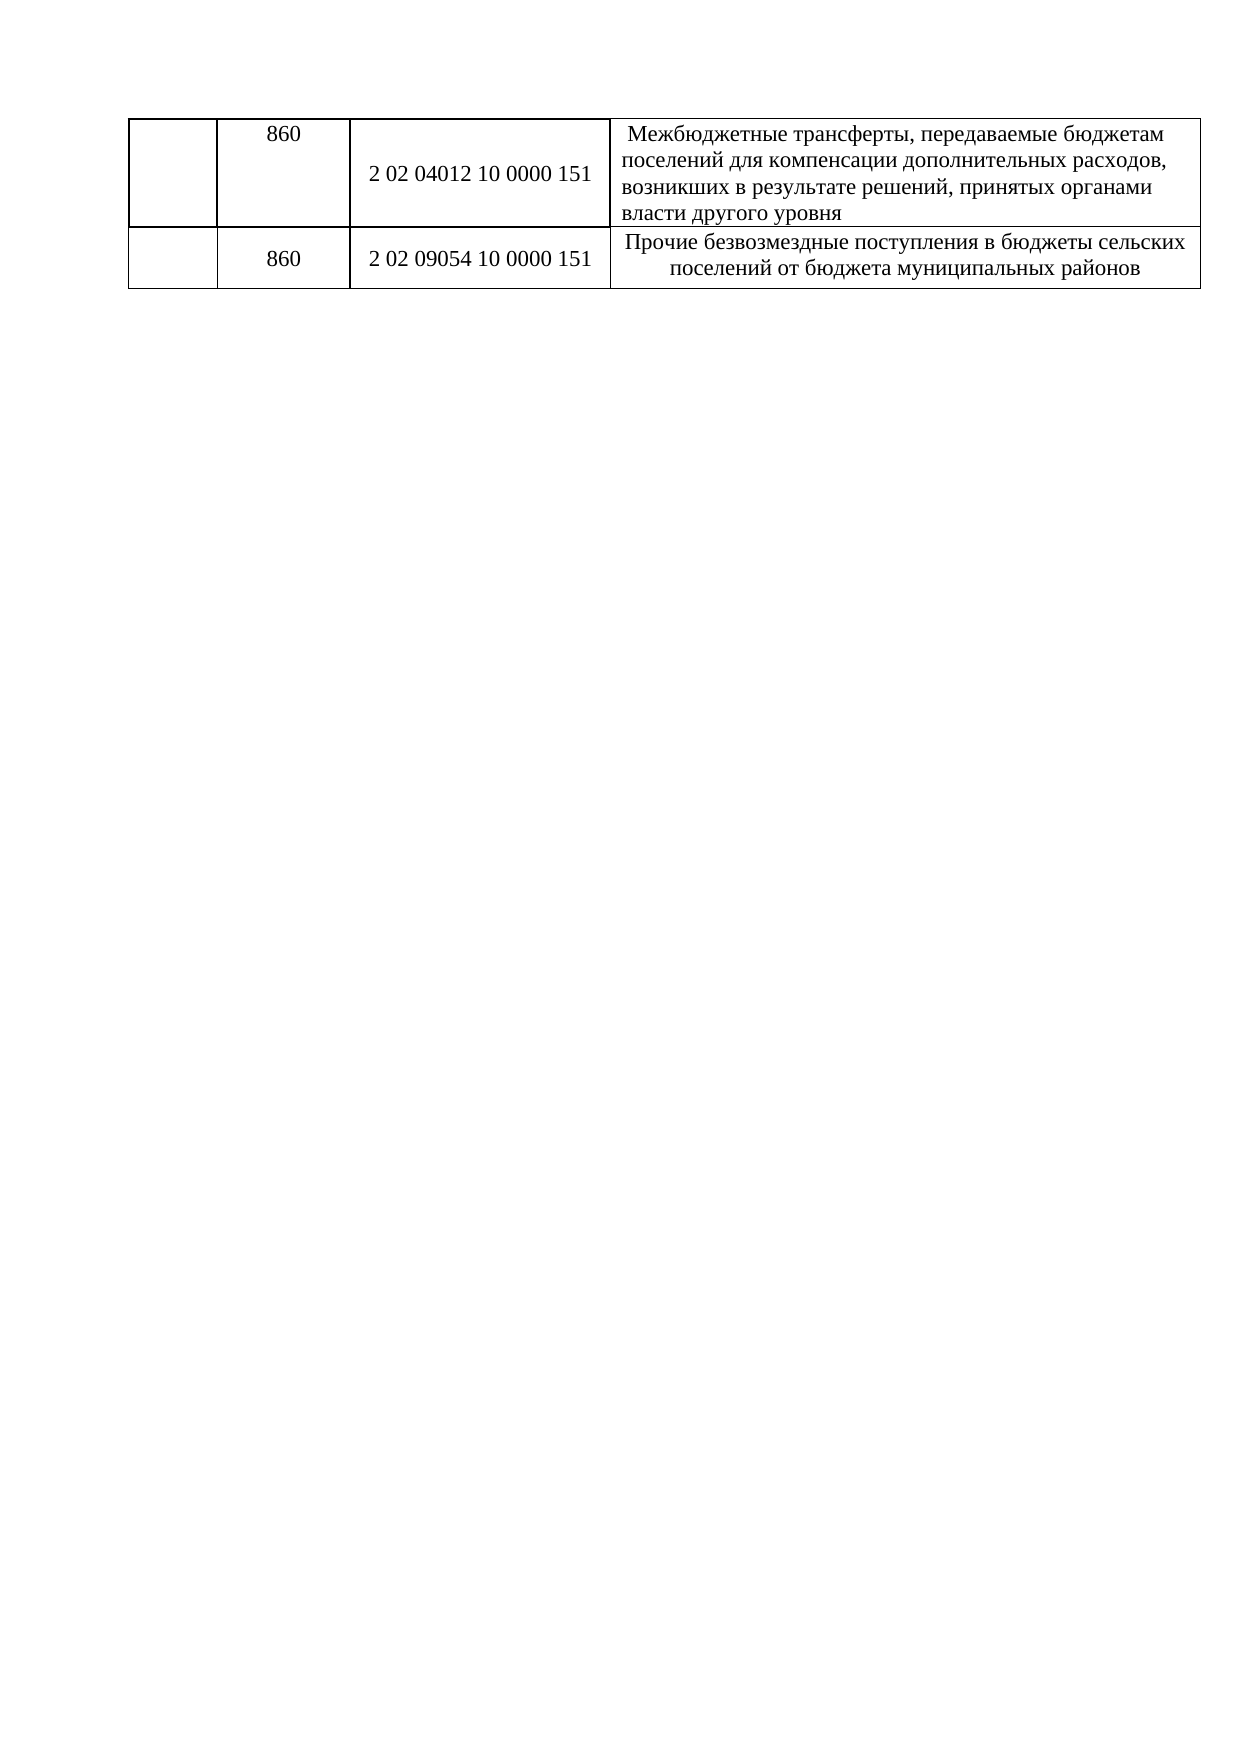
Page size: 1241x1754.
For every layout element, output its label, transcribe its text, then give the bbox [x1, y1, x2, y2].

table_cell [130, 120, 216, 226]
table_cell 860 [218, 120, 349, 226]
table_cell 2 02 04012 10 0000 151 [351, 120, 609, 226]
table_cell [129, 228, 217, 288]
table_cell 860 [218, 228, 349, 288]
table_cell 2 02 09054 10 0000 151 [351, 228, 610, 288]
table_cell Прочие безвозмездные поступления в бюджеты сельских поселений от бюджета муниципальных районов [611, 227, 1200, 288]
table_cell Межбюджетные трансферты, передаваемые бюджетам поселений для компенсации дополнительных расходов, возникших в результате решений, принятых органами власти другого уровня [611, 119, 1200, 226]
